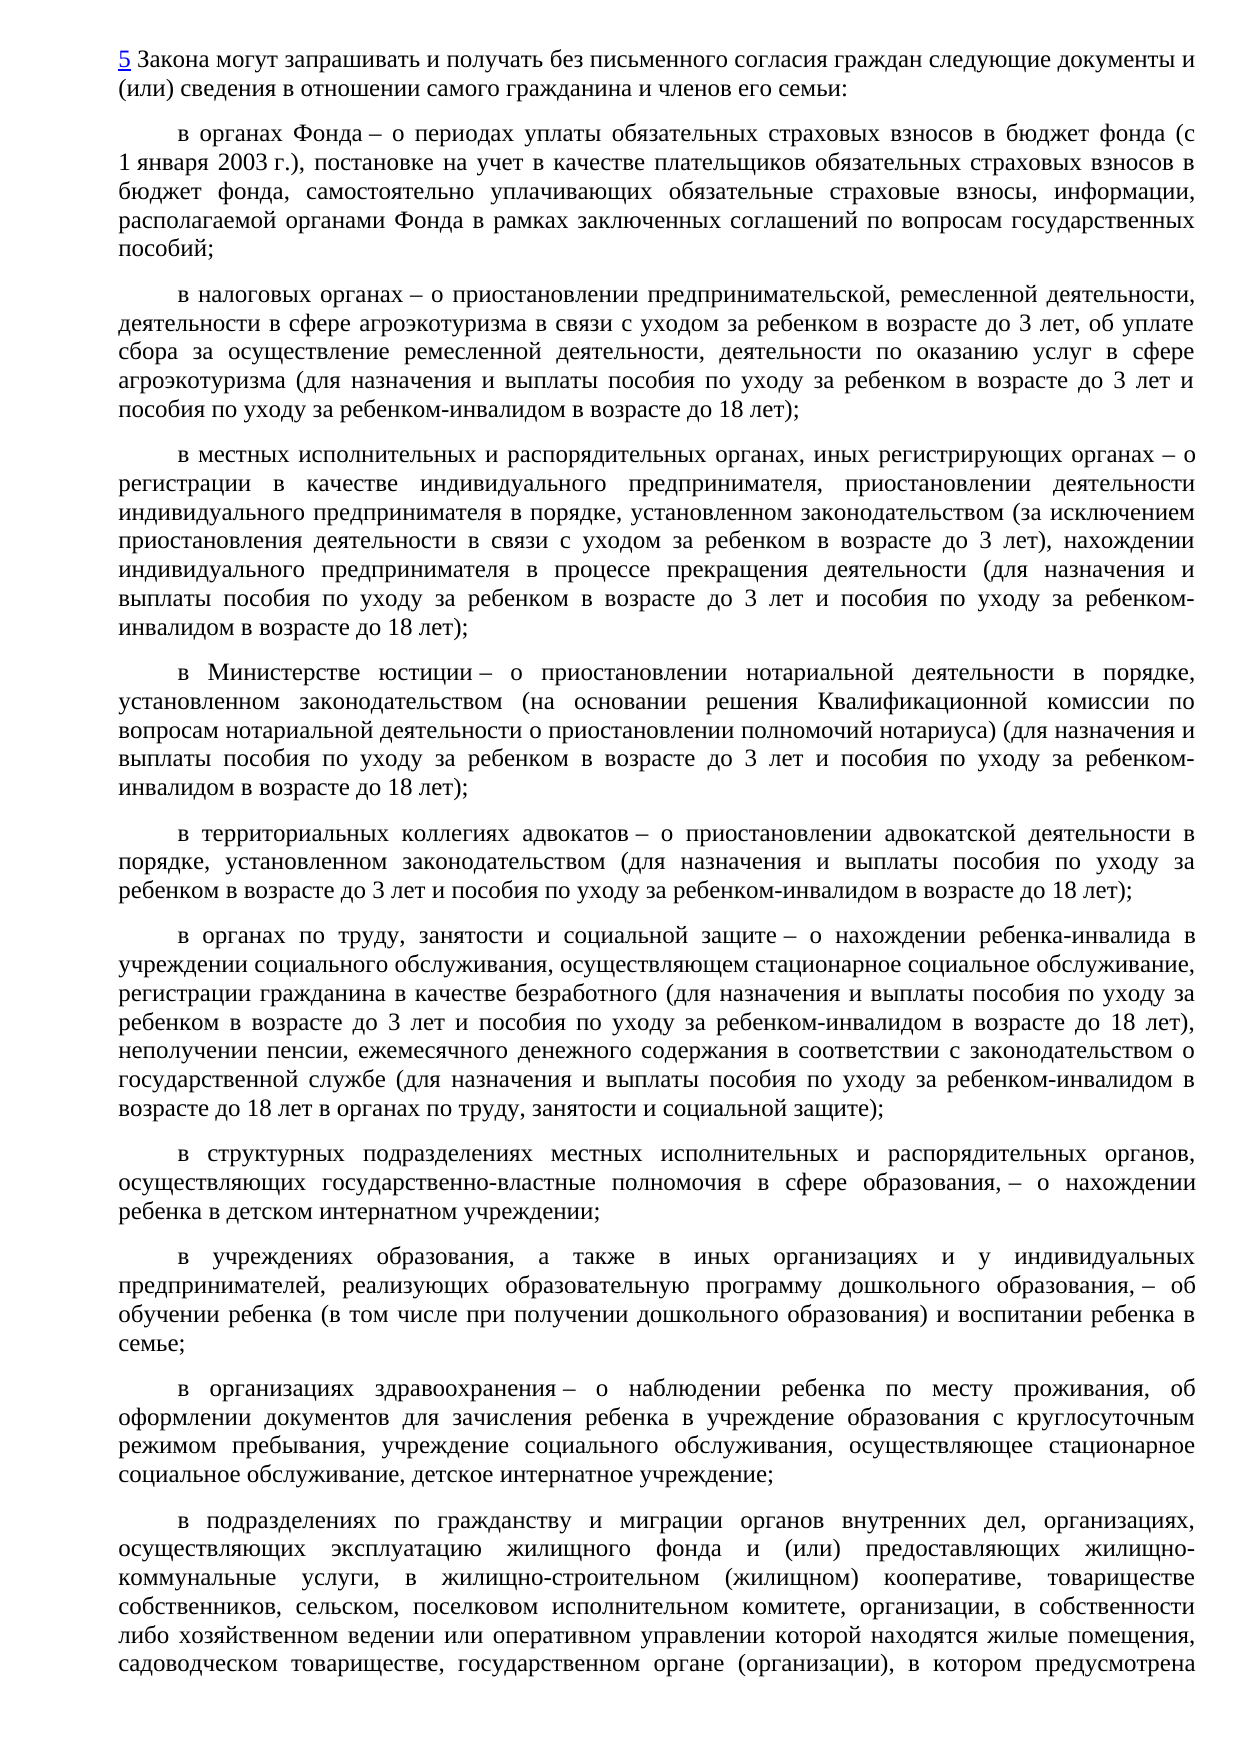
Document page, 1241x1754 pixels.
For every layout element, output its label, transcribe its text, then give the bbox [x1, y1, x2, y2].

text в органах по труду, занятости и социальной защите – о нахождении ребенка-инвалида в учреждении социального обслуживания, осуществляющем стационарное социальное обслуживание, регистрации гражданина в качестве безработного (для назначения и выплаты пособия по уходу за ребенком в возрасте до 3 лет и пособия по уходу за ребенком-инвалидом в возрасте до 18 лет), неполучении пенсии, ежемесячного денежного содержания в соответствии с законодательством о государственной службе (для назначения и выплаты пособия по уходу за ребенком-инвалидом в возрасте до 18 лет в органах по труду, занятости и социальной защите); [118, 921, 1196, 1122]
text в территориальных коллегиях адвокатов – о приостановлении адвокатской деятельности в порядке, установленном законодательством (для назначения и выплаты пособия по уходу за ребенком в возрасте до 3 лет и пособия по уходу за ребенком-инвалидом в возрасте до 18 лет); [118, 818, 1196, 904]
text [118, 1505, 1196, 1677]
text в Министерстве юстиции – о приостановлении нотариальной деятельности в порядке, установленном законодательством (на основании решения Квалификационной комиссии по вопросам нотариальной деятельности о приостановлении полномочий нотариуса) (для назначения и выплаты пособия по уходу за ребенком в возрасте до 3 лет и пособия по уходу за ребенком-инвалидом в возрасте до 18 лет); [118, 657, 1196, 801]
text в структурных подразделениях местных исполнительных и распорядительных органов, осуществляющих государственно-властные полномочия в сфере образования, – о нахождении ребенка в детском интернатном учреждении; [118, 1138, 1196, 1225]
text в учреждениях образования, а также в иных организациях и у индивидуальных предпринимателей, реализующих образовательную программу дошкольного образования, – об обучении ребенка (в том числе при получении дошкольного образования) и воспитании ребенка в семье; [118, 1241, 1196, 1356]
text в органах Фонда – о периодах уплаты обязательных страховых взносов в бюджет фонда (с 1 января 2003 г.), постановке на учет в качестве плательщиков обязательных страховых взносов в бюджет фонда, самостоятельно уплачивающих обязательные страховые взносы, информации, располагаемой органами Фонда в рамках заключенных соглашений по вопросам государственных пособий; [118, 118, 1196, 262]
text в местных исполнительных и распорядительных органах, иных регистрирующих органах – о регистрации в качестве индивидуального предпринимателя, приостановлении деятельности индивидуального предпринимателя в порядке, установленном законодательством (за исключением приостановления деятельности в связи с уходом за ребенком в возрасте до 3 лет), нахождении индивидуального предпринимателя в процессе прекращения деятельности (для назначения и выплаты пособия по уходу за ребенком в возрасте до 3 лет и пособия по уходу за ребенком-инвалидом в возрасте до 18 лет); [118, 439, 1196, 641]
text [118, 44, 1196, 102]
text в налоговых органах – о приостановлении предпринимательской, ремесленной деятельности, деятельности в сфере агроэкотуризма в связи с уходом за ребенком в возрасте до 3 лет, об уплате сбора за осуществление ремесленной деятельности, деятельности по оказанию услуг в сфере агроэкотуризма (для назначения и выплаты пособия по уходу за ребенком в возрасте до 3 лет и пособия по уходу за ребенком-инвалидом в возрасте до 18 лет); [118, 279, 1196, 423]
text в организациях здравоохранения – о наблюдении ребенка по месту проживания, об оформлении документов для зачисления ребенка в учреждение образования с круглосуточным режимом пребывания, учреждение социального обслуживания, осуществляющее стационарное социальное обслуживание, детское интернатное учреждение; [118, 1373, 1196, 1488]
